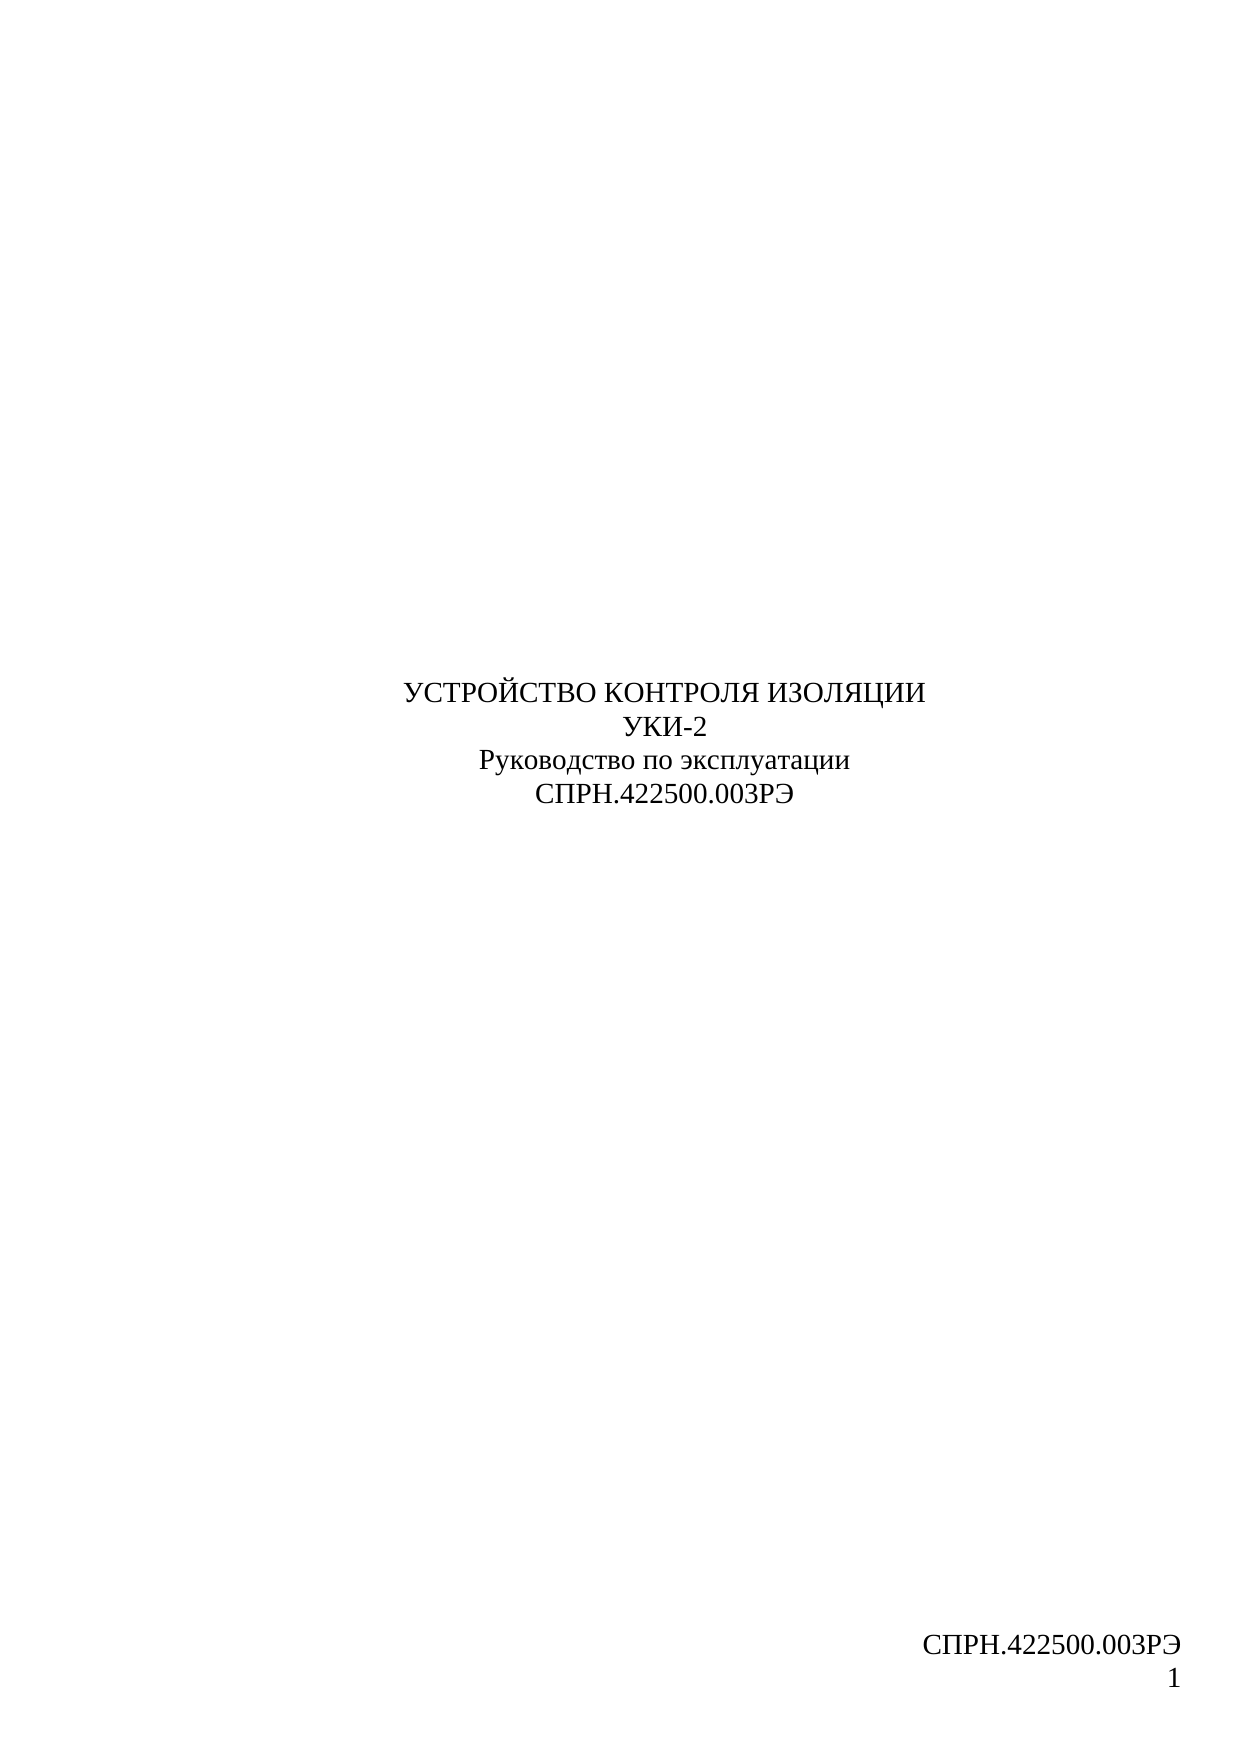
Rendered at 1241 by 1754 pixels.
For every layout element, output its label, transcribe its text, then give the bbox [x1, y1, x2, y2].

text СПРН.422500.003РЭ [148, 776, 1181, 809]
text Руководство по эксплуатации [148, 742, 1181, 776]
text УСТРОЙСТВО КОНТРОЛЯ ИЗОЛЯЦИИ [148, 675, 1181, 709]
text УКИ-2 [148, 709, 1181, 742]
